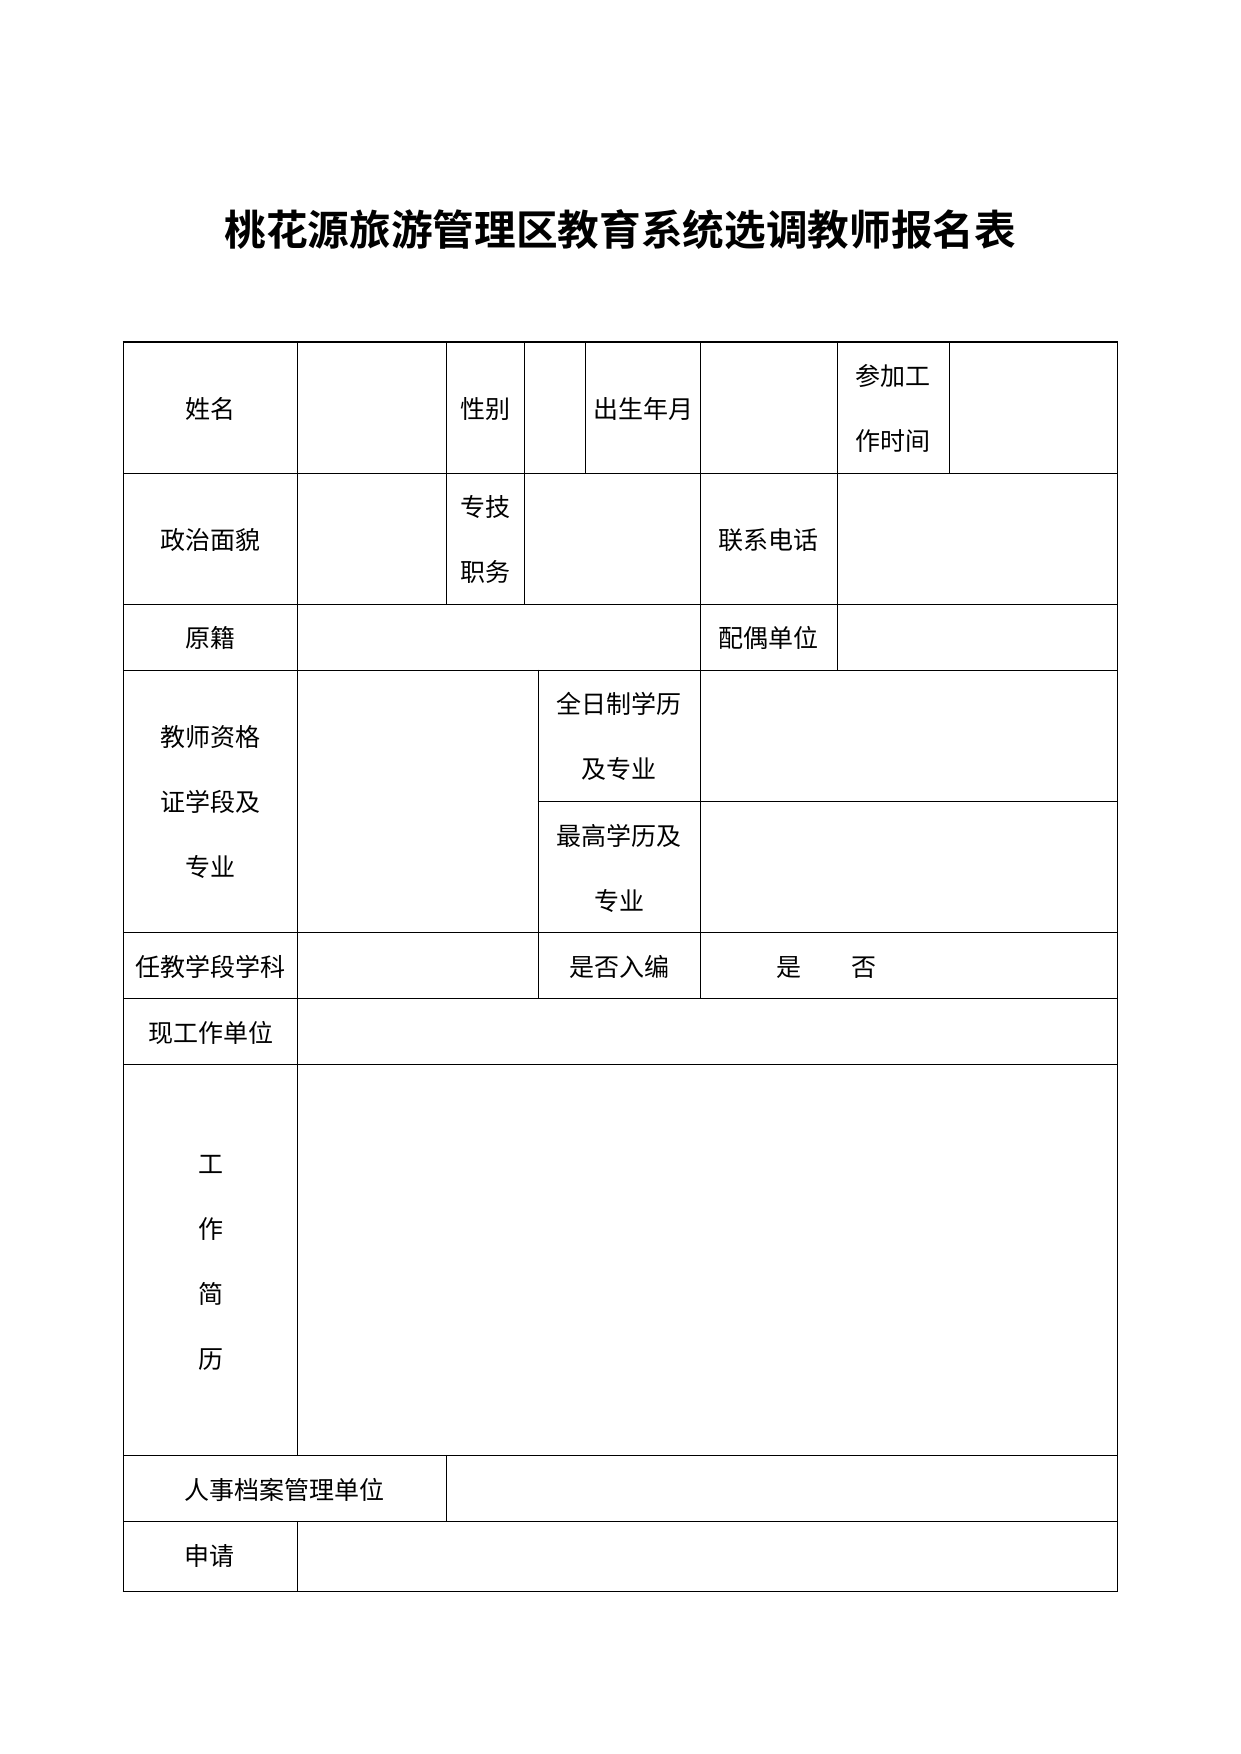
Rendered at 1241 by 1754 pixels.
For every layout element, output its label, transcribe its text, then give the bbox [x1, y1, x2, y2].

table_cell 全日制学历及专业 [539, 671, 700, 801]
table_cell [525, 474, 700, 603]
table_cell [298, 474, 446, 603]
table_cell [298, 1065, 1117, 1455]
table_cell 是否入编 [539, 933, 700, 998]
table_cell [298, 605, 700, 669]
table_header [950, 343, 1117, 472]
table_cell [838, 605, 1117, 669]
table_cell 专技 职务 [447, 474, 524, 603]
table_cell 配偶单位 [701, 605, 837, 669]
table_cell 申请 调动 理由 [124, 1522, 297, 1591]
table_cell 任教学段学科 [124, 933, 297, 998]
table_header 性别 [447, 343, 524, 472]
table_cell [298, 933, 538, 998]
table_cell [298, 671, 538, 932]
table_cell 政治面貌 [124, 474, 297, 603]
table_header 出生年月 [586, 343, 700, 472]
table_cell [701, 671, 1117, 801]
table_cell [298, 1522, 1117, 1591]
table_cell 原籍 [124, 605, 297, 669]
text 桃花源旅游管理区教育系统选调教师报名表 [188, 195, 1053, 260]
table_cell [838, 474, 1117, 603]
table_cell 联系电话 [701, 474, 837, 603]
table_header [298, 343, 446, 472]
table_cell [298, 999, 1117, 1064]
table_cell 人事档案管理单位 [124, 1456, 446, 1521]
table_cell 是 否 [701, 933, 1117, 998]
table_cell 最高学历及专业 [539, 802, 700, 932]
table_cell 教师资格 证学段及 专业 [124, 671, 297, 932]
table_cell 现工作单位 [124, 999, 297, 1064]
table_header [525, 343, 585, 472]
table_cell 工 作 简 历 [124, 1065, 297, 1455]
table_header [701, 343, 837, 472]
table_cell [701, 802, 1117, 932]
table_header 参加工 作时间 [838, 343, 949, 472]
table_cell [447, 1456, 1117, 1521]
table_header 姓名 [124, 343, 297, 472]
